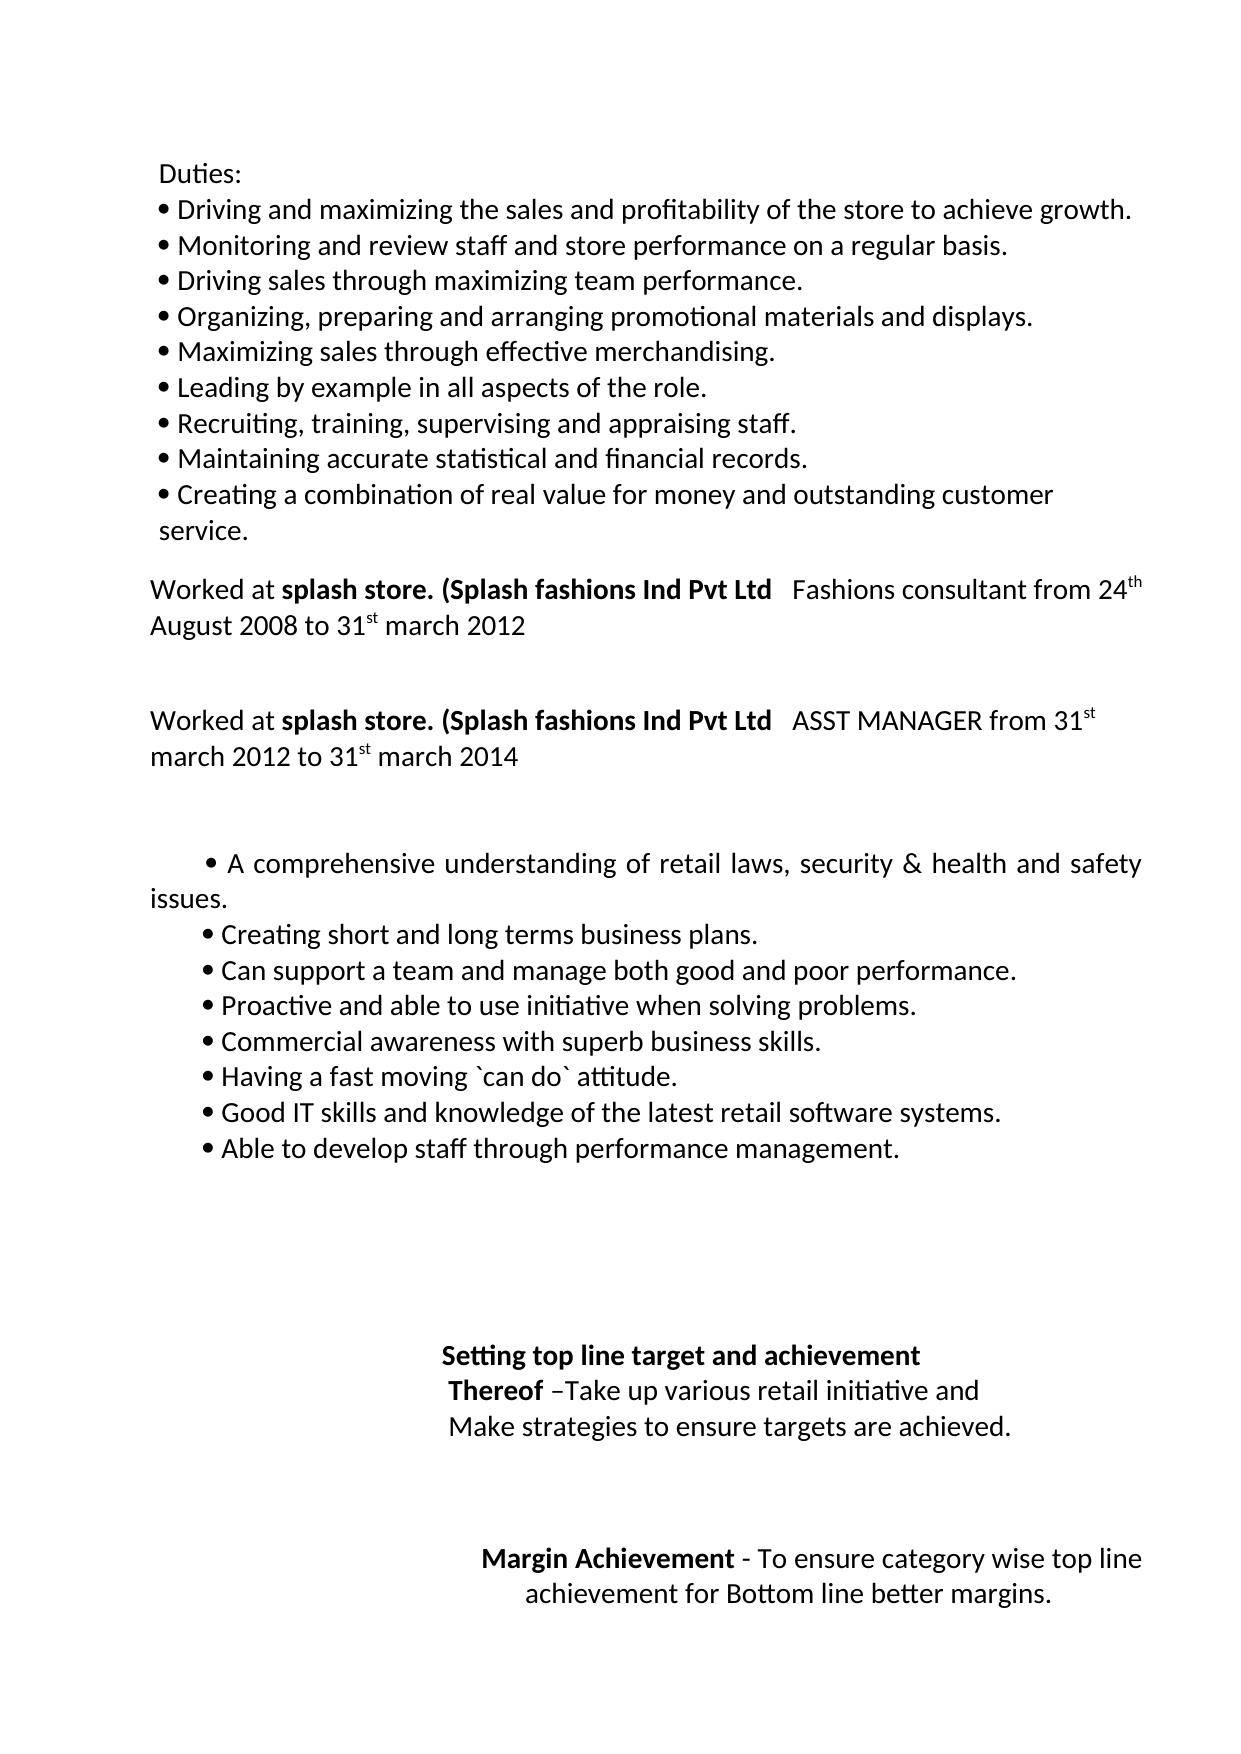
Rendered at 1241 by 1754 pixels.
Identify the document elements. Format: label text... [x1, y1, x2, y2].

text Setting top line target and achievement [159, 1337, 1135, 1372]
text A comprehensive understanding of retail laws, security & health and safety issues. [150, 845, 1143, 916]
text Good IT skills and knowledge of the latest retail software systems. [150, 1094, 1143, 1130]
text Leading by example in all aspects of the role. [159, 369, 1135, 405]
text Commercial awareness with superb business skills. [150, 1023, 1143, 1058]
text Margin Achievement - To ensure category wise top line achievement for Bottom line better margins. [150, 1540, 1143, 1611]
subtitle Thereof –Take up various retail initiative and [159, 1372, 1159, 1408]
text Creating short and long terms business plans. [150, 916, 1143, 952]
text Can support a team and manage both good and poor performance. [150, 952, 1143, 987]
text Duties: [159, 155, 1135, 191]
subtitle Make strategies to ensure targets are achieved. [159, 1408, 1135, 1443]
text Monitoring and review staff and store performance on a regular basis. [159, 227, 1135, 262]
text Worked at splash store. (Splash fashions Ind Pvt Ltd Fashions consultant from 24th August 2008 to 31st march 2012 [150, 571, 1143, 642]
text Maintaining accurate statistical and financial records. [159, 440, 1135, 476]
text Worked at splash store. (Splash fashions Ind Pvt Ltd ASST MANAGER from 31st march 2012 to 31st march 2014 [150, 702, 1143, 773]
text Driving and maximizing the sales and profitability of the store to achieve growth. [159, 191, 1135, 227]
text Able to develop staff through performance management. [150, 1130, 1143, 1165]
text Recruiting, training, supervising and appraising staff. [159, 405, 1135, 440]
text Creating a combination of real value for money and outstanding customer service. [159, 476, 1135, 547]
text Having a fast moving `can do` attitude. [150, 1058, 1143, 1094]
text Organizing, preparing and arranging promotional materials and displays. [159, 298, 1135, 333]
text Maximizing sales through effective merchandising. [159, 333, 1135, 369]
text Proactive and able to use initiative when solving problems. [150, 987, 1143, 1023]
text Driving sales through maximizing team performance. [159, 262, 1135, 298]
